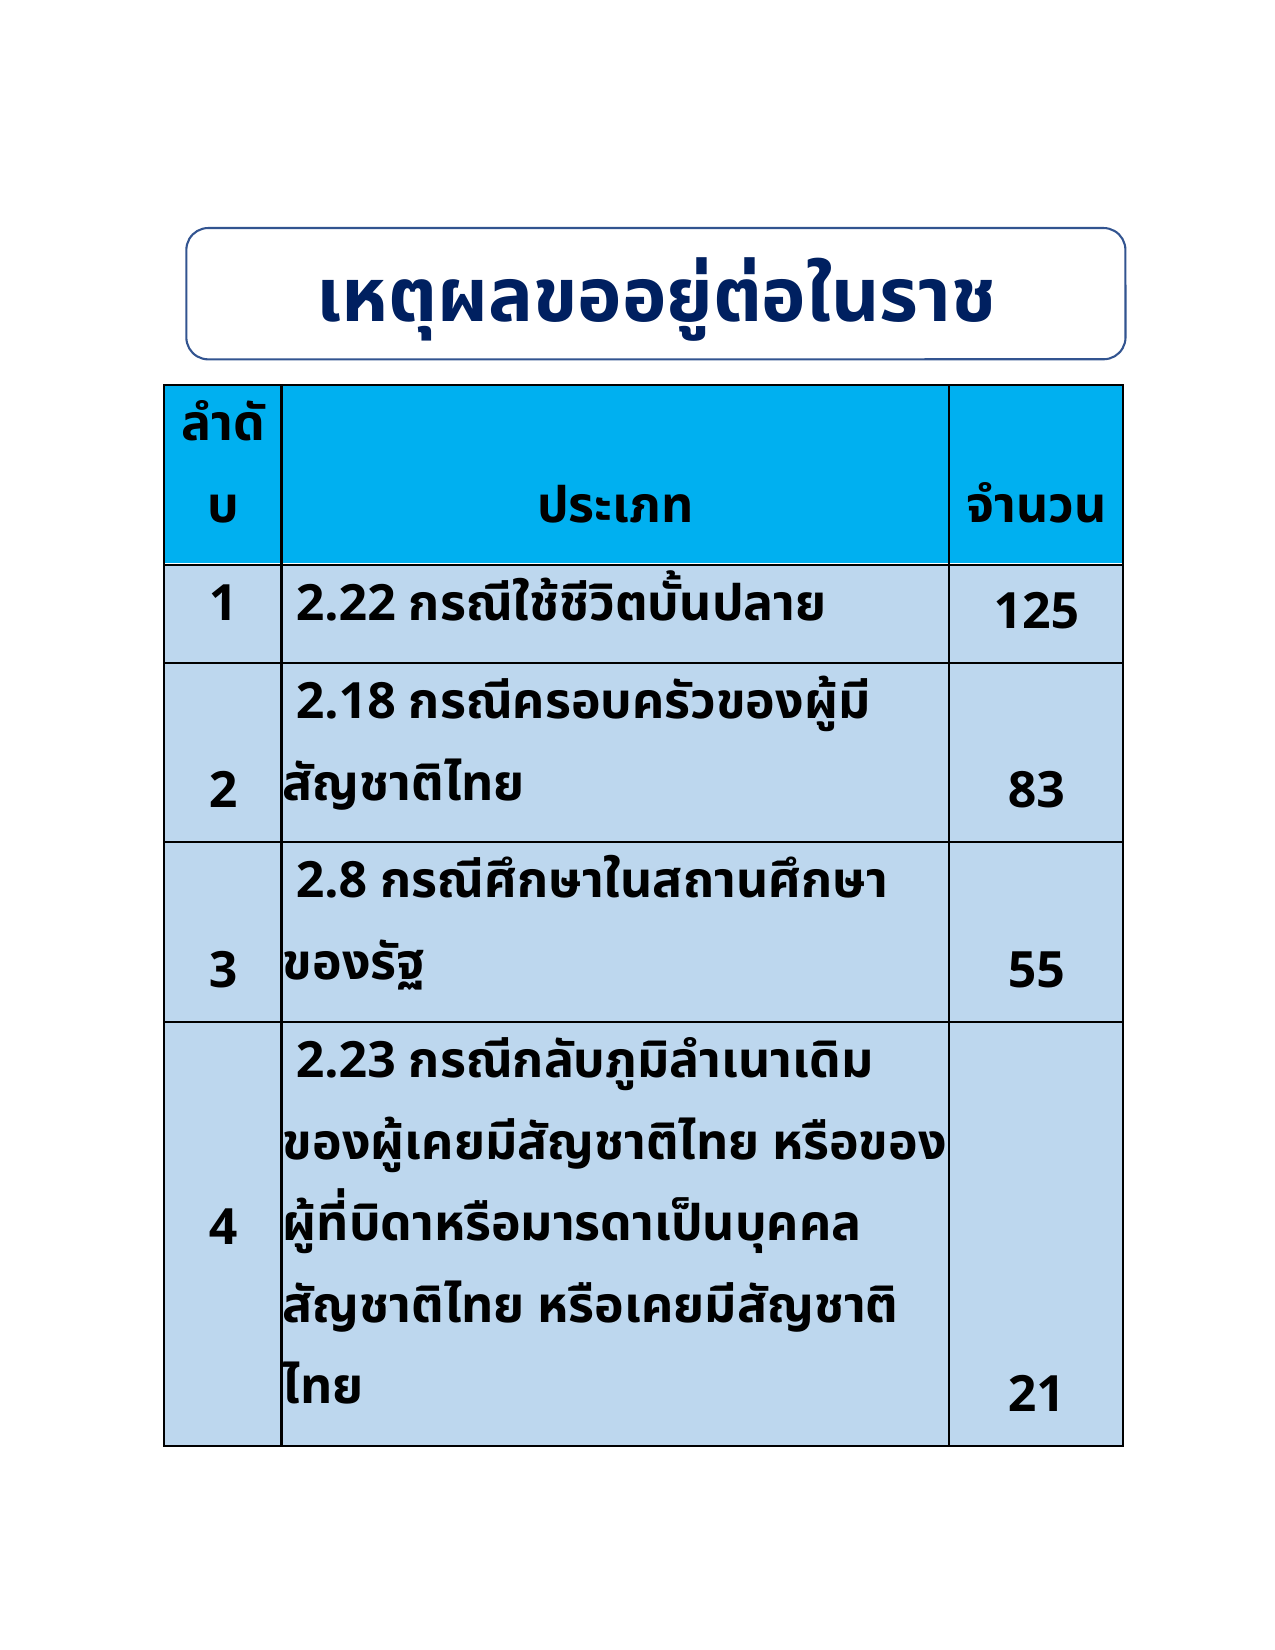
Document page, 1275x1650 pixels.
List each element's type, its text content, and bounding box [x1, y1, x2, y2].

table_cell 2.18 กรณีครอบครัวของผู้มีสัญชาติไทย [283, 664, 948, 841]
table_cell 1 [165, 566, 280, 662]
table_cell 2.22 กรณีใช้ชีวิตบั้นปลาย [283, 566, 948, 662]
table_cell 83 [950, 664, 1122, 841]
table_cell 2 [165, 664, 280, 841]
table_cell 4 [165, 1023, 280, 1445]
table_cell 55 [950, 843, 1122, 1021]
table_header จำนวน [950, 386, 1122, 563]
table_header ประเภท [283, 386, 948, 563]
table_cell 21 [950, 1023, 1122, 1445]
table_cell 3 [165, 843, 280, 1021]
table_cell 2.8 กรณีศึกษาในสถานศึกษาของรัฐ [283, 843, 948, 1021]
table_cell 125 [950, 566, 1122, 662]
table_header ลำดับ [165, 386, 280, 563]
table_cell 2.23 กรณีกลับภูมิลำเนาเดิมของผู้เคยมีสัญชาติไทย หรือของผู้ที่บิดาหรือมารดาเป็นบุคคลสัญชาติไทย หรือเคยมีสัญชาติไทย [283, 1023, 948, 1445]
